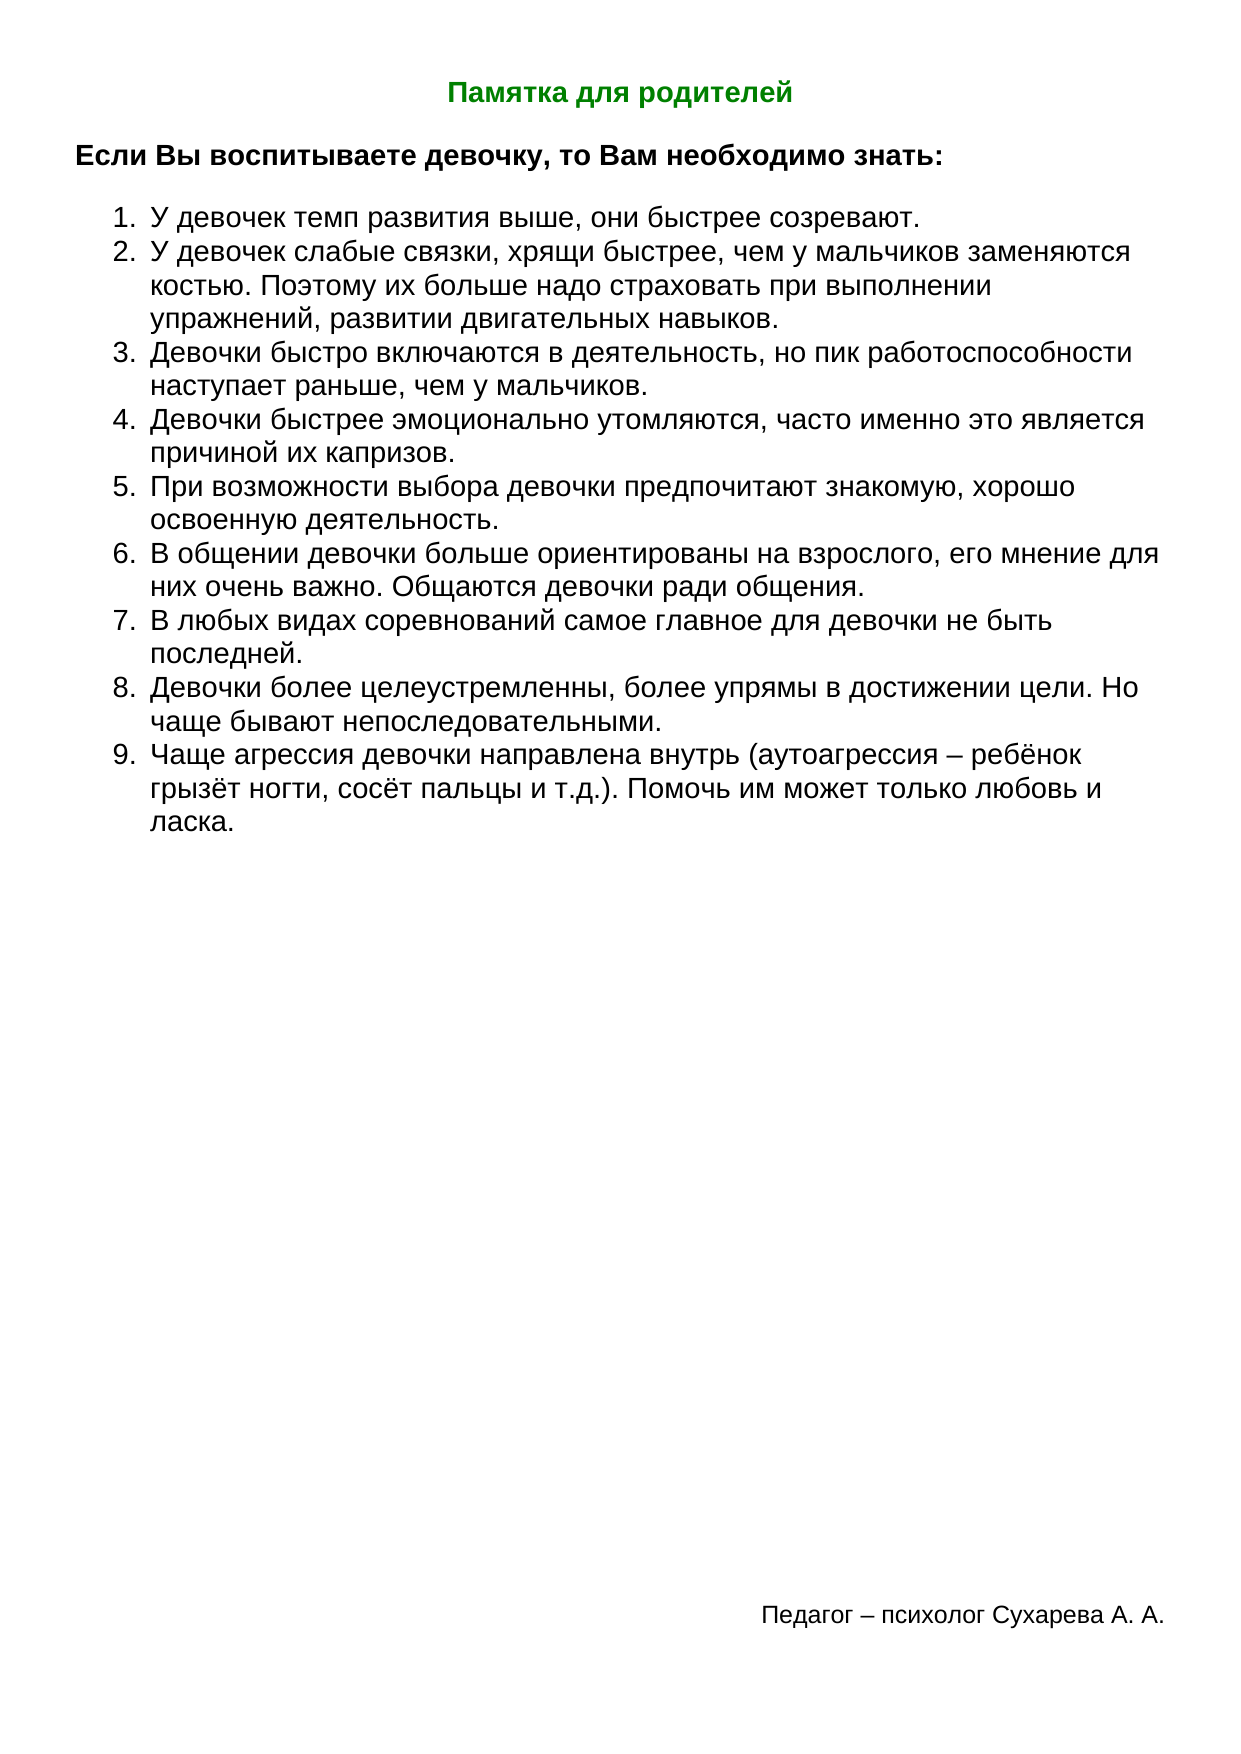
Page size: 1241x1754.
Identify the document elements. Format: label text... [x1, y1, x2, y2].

list Чаще агрессия девочки направлена внутрь (аутоагрессия – ребёнок грызёт ногти, сосёт пальцы и т.д.). Помочь им может только любовь и ласка. [112, 737, 1165, 838]
list При возможности выбора девочки предпочитают знакомую, хорошо освоенную деятельность. [112, 469, 1165, 536]
list У девочек темп развития выше, они быстрее созревают. [112, 200, 1165, 234]
list В общении девочки больше ориентированы на взрослого, его мнение для них очень важно. Общаются девочки ради общения. [112, 536, 1165, 603]
list Девочки более целеустремленны, более упрямы в достижении цели. Но чаще бывают непоследовательными. [112, 670, 1165, 737]
text Педагог – психолог Сухарева А. А. [75, 1600, 1165, 1629]
text Если Вы воспитываете девочку, то Вам необходимо знать: [75, 138, 1165, 171]
list У девочек слабые связки, хрящи быстрее, чем у мальчиков заменяются костью. Поэтому их больше надо страховать при выполнении упражнений, развитии двигательных навыков. [112, 234, 1165, 334]
list В любых видах соревнований самое главное для девочки не быть последней. [112, 603, 1165, 670]
text Памятка для родителей [75, 75, 1165, 108]
list Девочки быстро включаются в деятельность, но пик работоспособности наступает раньше, чем у мальчиков. [112, 334, 1165, 402]
list Девочки быстрее эмоционально утомляются, часто именно это является причиной их капризов. [112, 402, 1165, 469]
